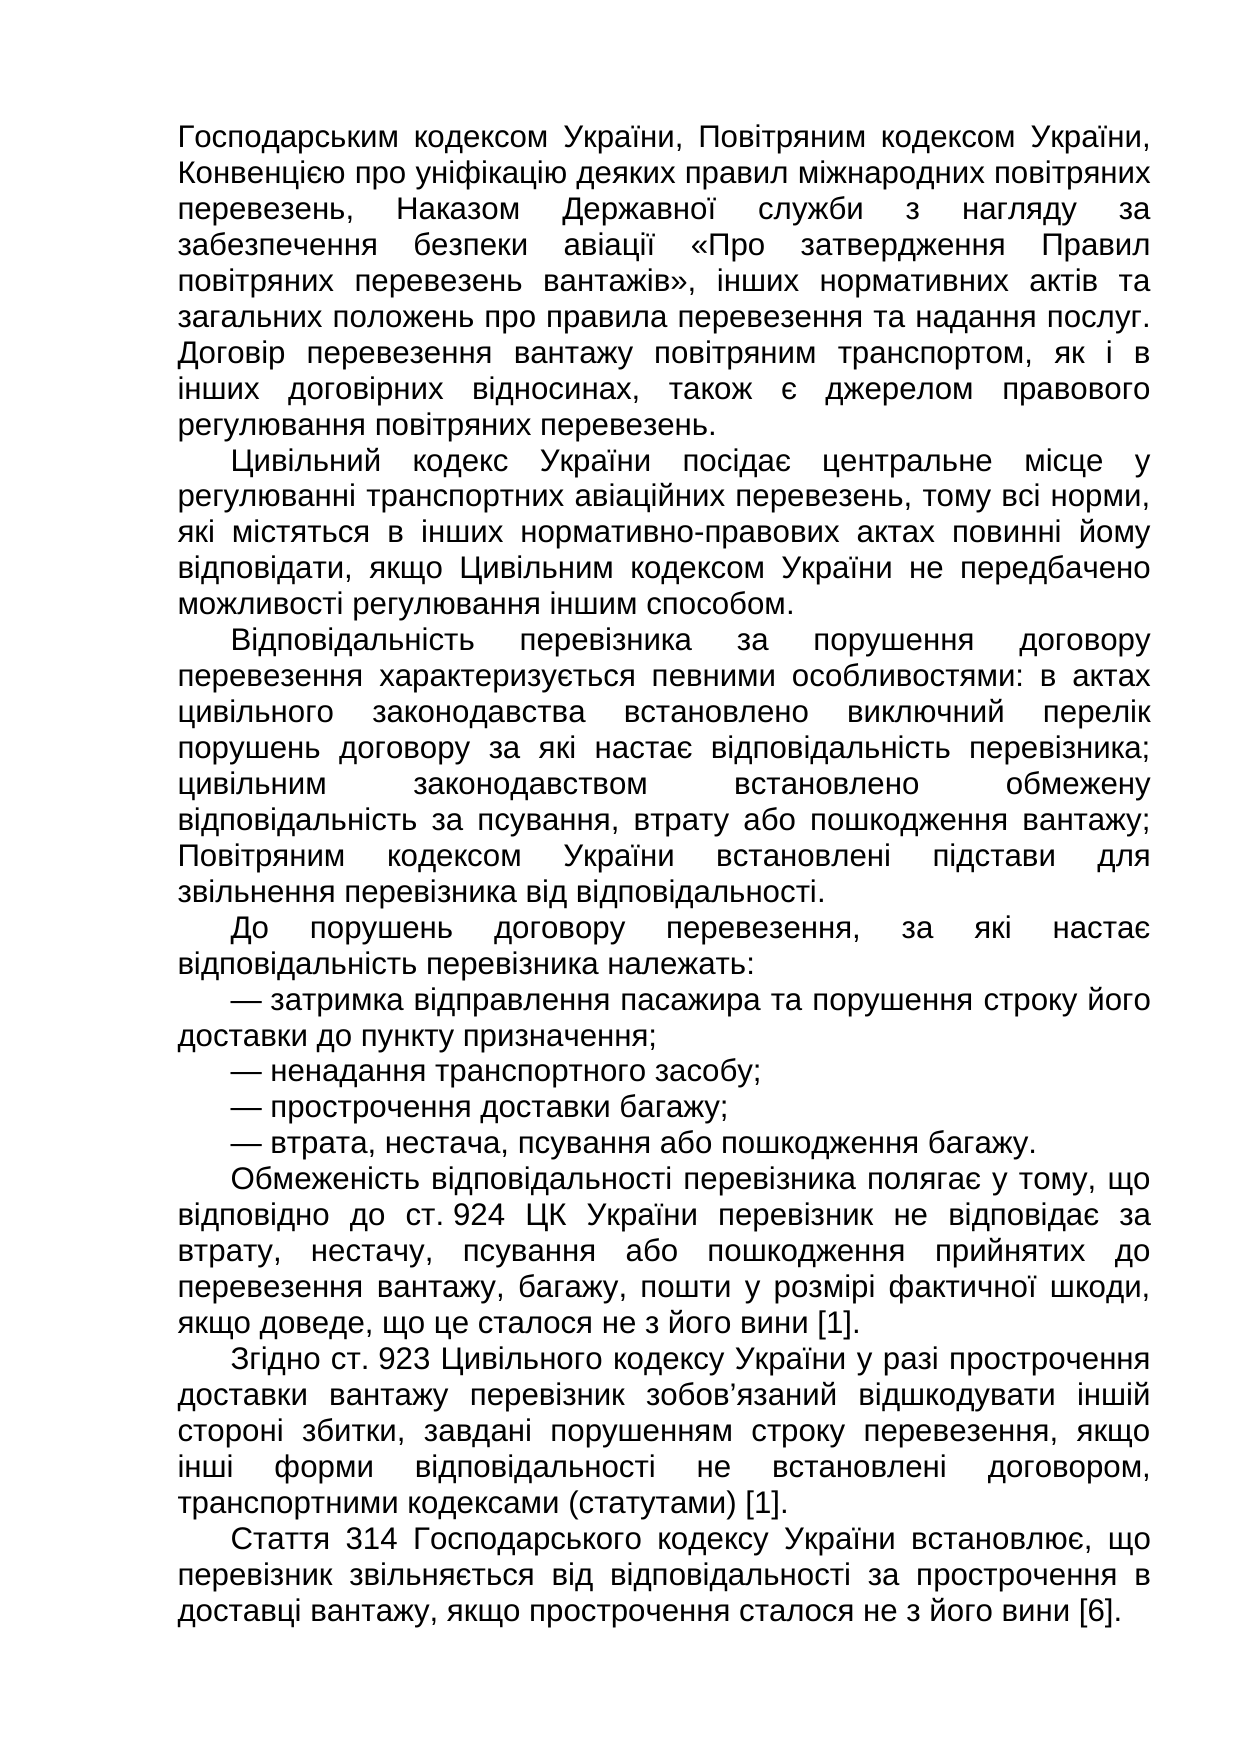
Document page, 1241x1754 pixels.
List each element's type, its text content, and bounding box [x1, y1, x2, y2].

text — втрата, нестача, псування або пошкодження багажу. [177, 1124, 1152, 1160]
text Відповідальність перевізника за порушення договору перевезення характеризується певними особливостями: в актах цивільного законодавства встановлено виключний перелік порушень договору за які настає відповідальність перевізника; цивільним законодавством встановлено обмежену відповідальність за псування, втрату або пошкодження вантажу; Повітряним кодексом України встановлені підстави для звільнення перевізника від відповідальності. [177, 621, 1152, 909]
text Стаття 314 Господарського кодексу України встановлює, що перевізник звільняється від відповідальності за прострочення в доставці вантажу, якщо прострочення сталося не з його вини [6]. [177, 1520, 1152, 1627]
text — затримка відправлення пасажира та порушення строку його доставки до пункту призначення; [177, 981, 1152, 1052]
text Обмеженість відповідальності перевізника полягає у тому, що відповідно до ст. 924 ЦК України перевізник не відповідає за втрату, нестачу, псування або пошкодження прийнятих до перевезення вантажу, багажу, пошти у розмірі фактичної шкоди, якщо доведе, що це сталося не з його вини [1]. [177, 1160, 1152, 1340]
text — прострочення доставки багажу; [177, 1088, 1152, 1124]
text Згідно ст. 923 Цивільного кодексу України у разі прострочення доставки вантажу перевізник зобов’язаний відшкодувати іншій стороні збитки, завдані порушенням строку перевезення, якщо інші форми відповідальності не встановлені договором, транспортними кодексами (статутами) [1]. [177, 1340, 1152, 1520]
text До порушень договору перевезення, за які настає відповідальність перевізника належать: [177, 909, 1152, 981]
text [177, 118, 1152, 442]
text — ненадання транспортного засобу; [177, 1052, 1152, 1088]
text Цивільний кодекс України посідає центральне місце у регулюванні транспортних авіаційних перевезень, тому всі норми, які містяться в інших нормативно-правових актах повинні йому відповідати, якщо Цивільним кодексом України не передбачено можливості регулювання іншим способом. [177, 442, 1152, 621]
